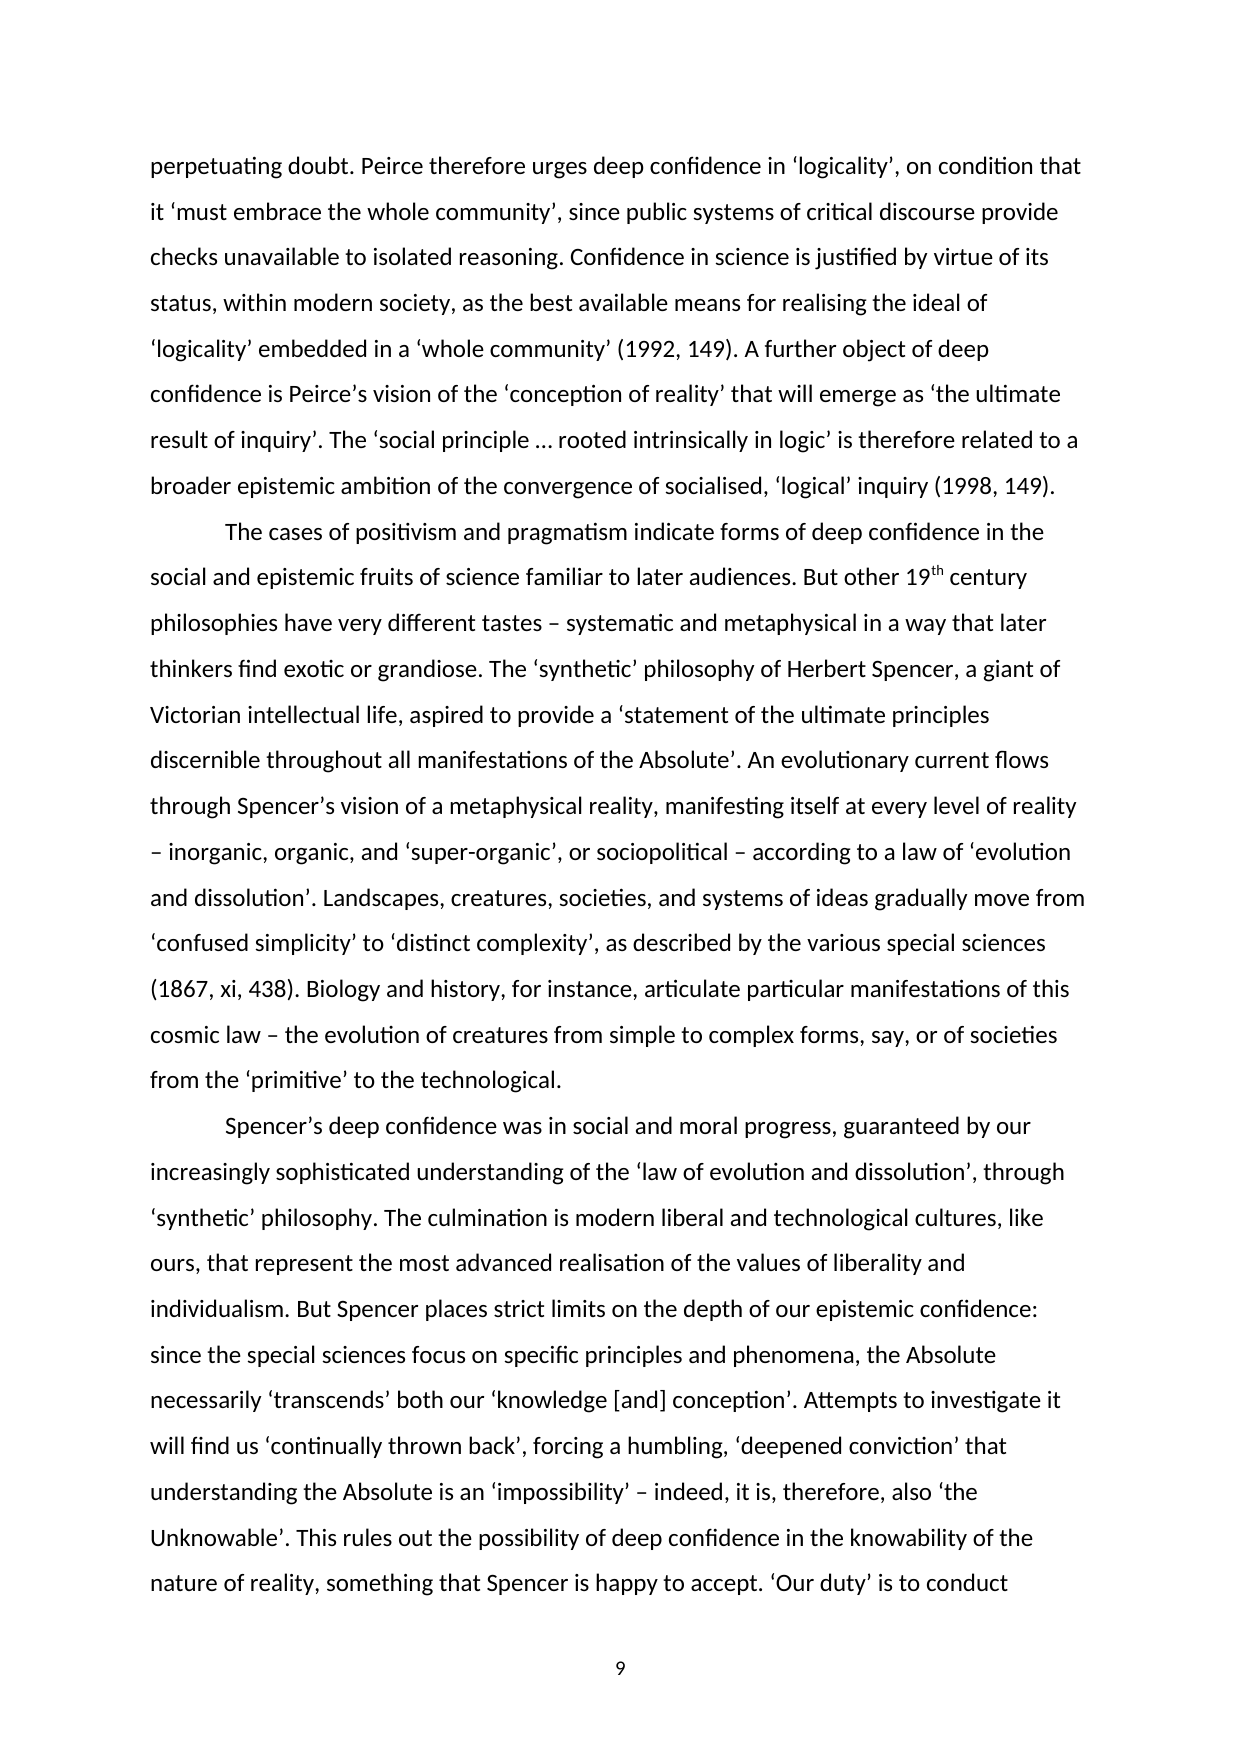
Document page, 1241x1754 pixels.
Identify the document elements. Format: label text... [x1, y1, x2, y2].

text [150, 150, 1090, 501]
text The cases of positivism and pragmatism indicate forms of deep confidence in the social and epistemic fruits of science familiar to later audiences. But other 19th century philosophies have very different tastes – systematic and metaphysical in a way that later thinkers find exotic or grandiose. The ‘synthetic’ philosophy of Herbert Spencer, a giant of Victorian intellectual life, aspired to provide a ‘statement of the ultimate principles discernible throughout all manifestations of the Absolute’. An evolutionary current flows through Spencer’s vision of a metaphysical reality, manifesting itself at every level of reality – inorganic, organic, and ‘super-organic’, or sociopolitical – according to a law of ‘evolution and dissolution’. Landscapes, creatures, societies, and systems of ideas gradually move from ‘confused simplicity’ to ‘distinct complexity’, as described by the various special sciences (1867, xi, 438). Biology and history, for instance, articulate particular manifestations of this cosmic law – the evolution of creatures from simple to complex forms, say, or of societies from the ‘primitive’ to the technological. [150, 516, 1090, 1095]
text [150, 1110, 1090, 1598]
